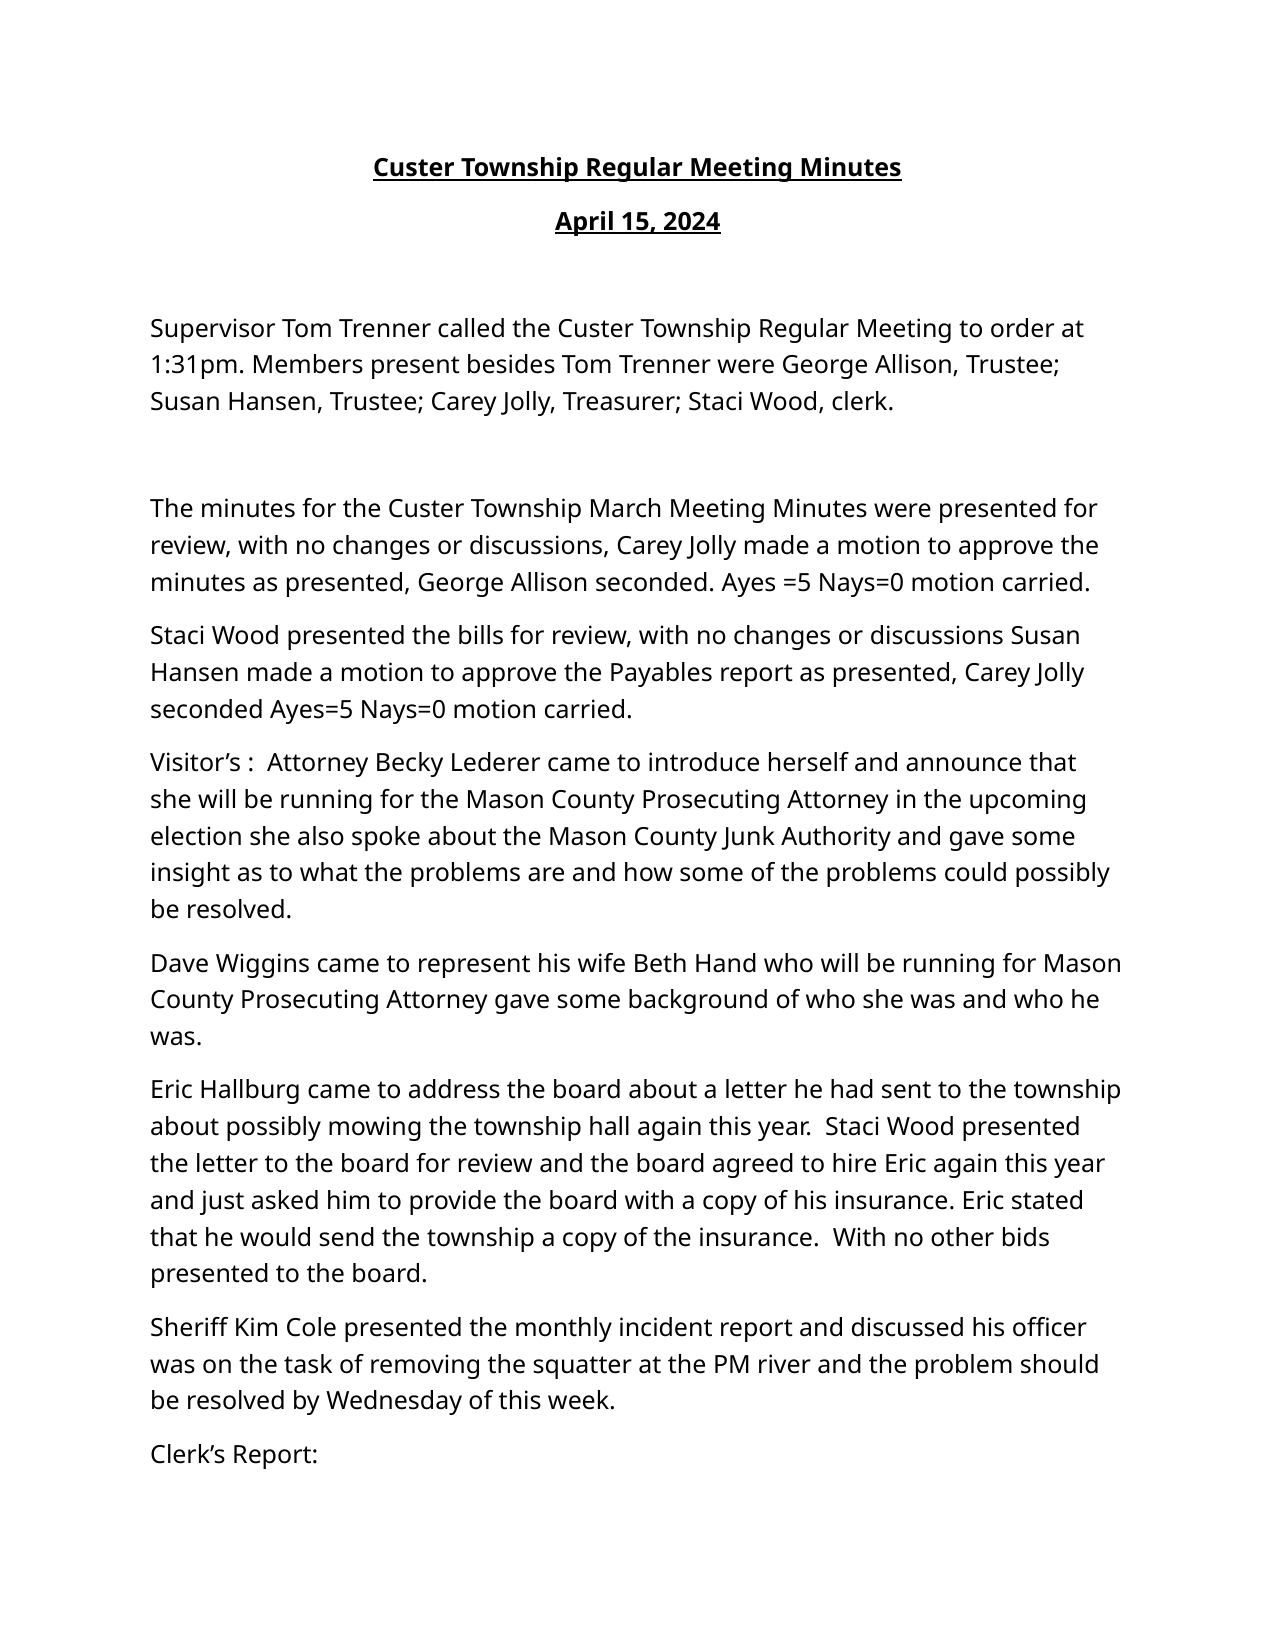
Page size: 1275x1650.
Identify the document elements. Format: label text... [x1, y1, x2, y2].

text The minutes for the Custer Township March Meeting Minutes were presented for review, with no changes or discussions, Carey Jolly made a motion to approve the minutes as presented, George Allison seconded. Ayes =5 Nays=0 motion carried. [150, 491, 1125, 598]
text Sheriff Kim Cole presented the monthly incident report and discussed his officer was on the task of removing the squatter at the PM river and the problem should be resolved by Wednesday of this week. [150, 1309, 1125, 1417]
text Custer Township Regular Meeting Minutes [150, 150, 1125, 184]
text Eric Hallburg came to address the board about a letter he had sent to the township about possibly mowing the township hall again this year. Staci Wood presented the letter to the board for review and the board agreed to hire Eric again this year and just asked him to provide the board with a copy of his insurance. Eric stated that he would send the township a copy of the insurance. With no other bids presented to the board. [150, 1072, 1125, 1290]
text April 15, 2024 [150, 203, 1125, 237]
text Supervisor Tom Trenner called the Custer Township Regular Meeting to order at 1:31pm. Members present besides Tom Trenner were George Allison, Trustee; Susan Hansen, Trustee; Carey Jolly, Treasurer; Staci Wood, clerk. [150, 310, 1125, 418]
text Visitor’s : Attorney Becky Lederer came to introduce herself and announce that she will be running for the Mason County Prosecuting Attorney in the upcoming election she also spoke about the Mason County Junk Authority and gave some insight as to what the problems are and how some of the problems could possibly be resolved. [150, 745, 1125, 926]
text Clerk’s Report: [150, 1436, 1125, 1471]
text Dave Wiggins came to represent his wife Beth Hand who will be running for Mason County Prosecuting Attorney gave some background of who she was and who he was. [150, 945, 1125, 1053]
text Staci Wood presented the bills for review, with no changes or discussions Susan Hansen made a motion to approve the Payables report as presented, Carey Jolly seconded Ayes=5 Nays=0 motion carried. [150, 618, 1125, 725]
